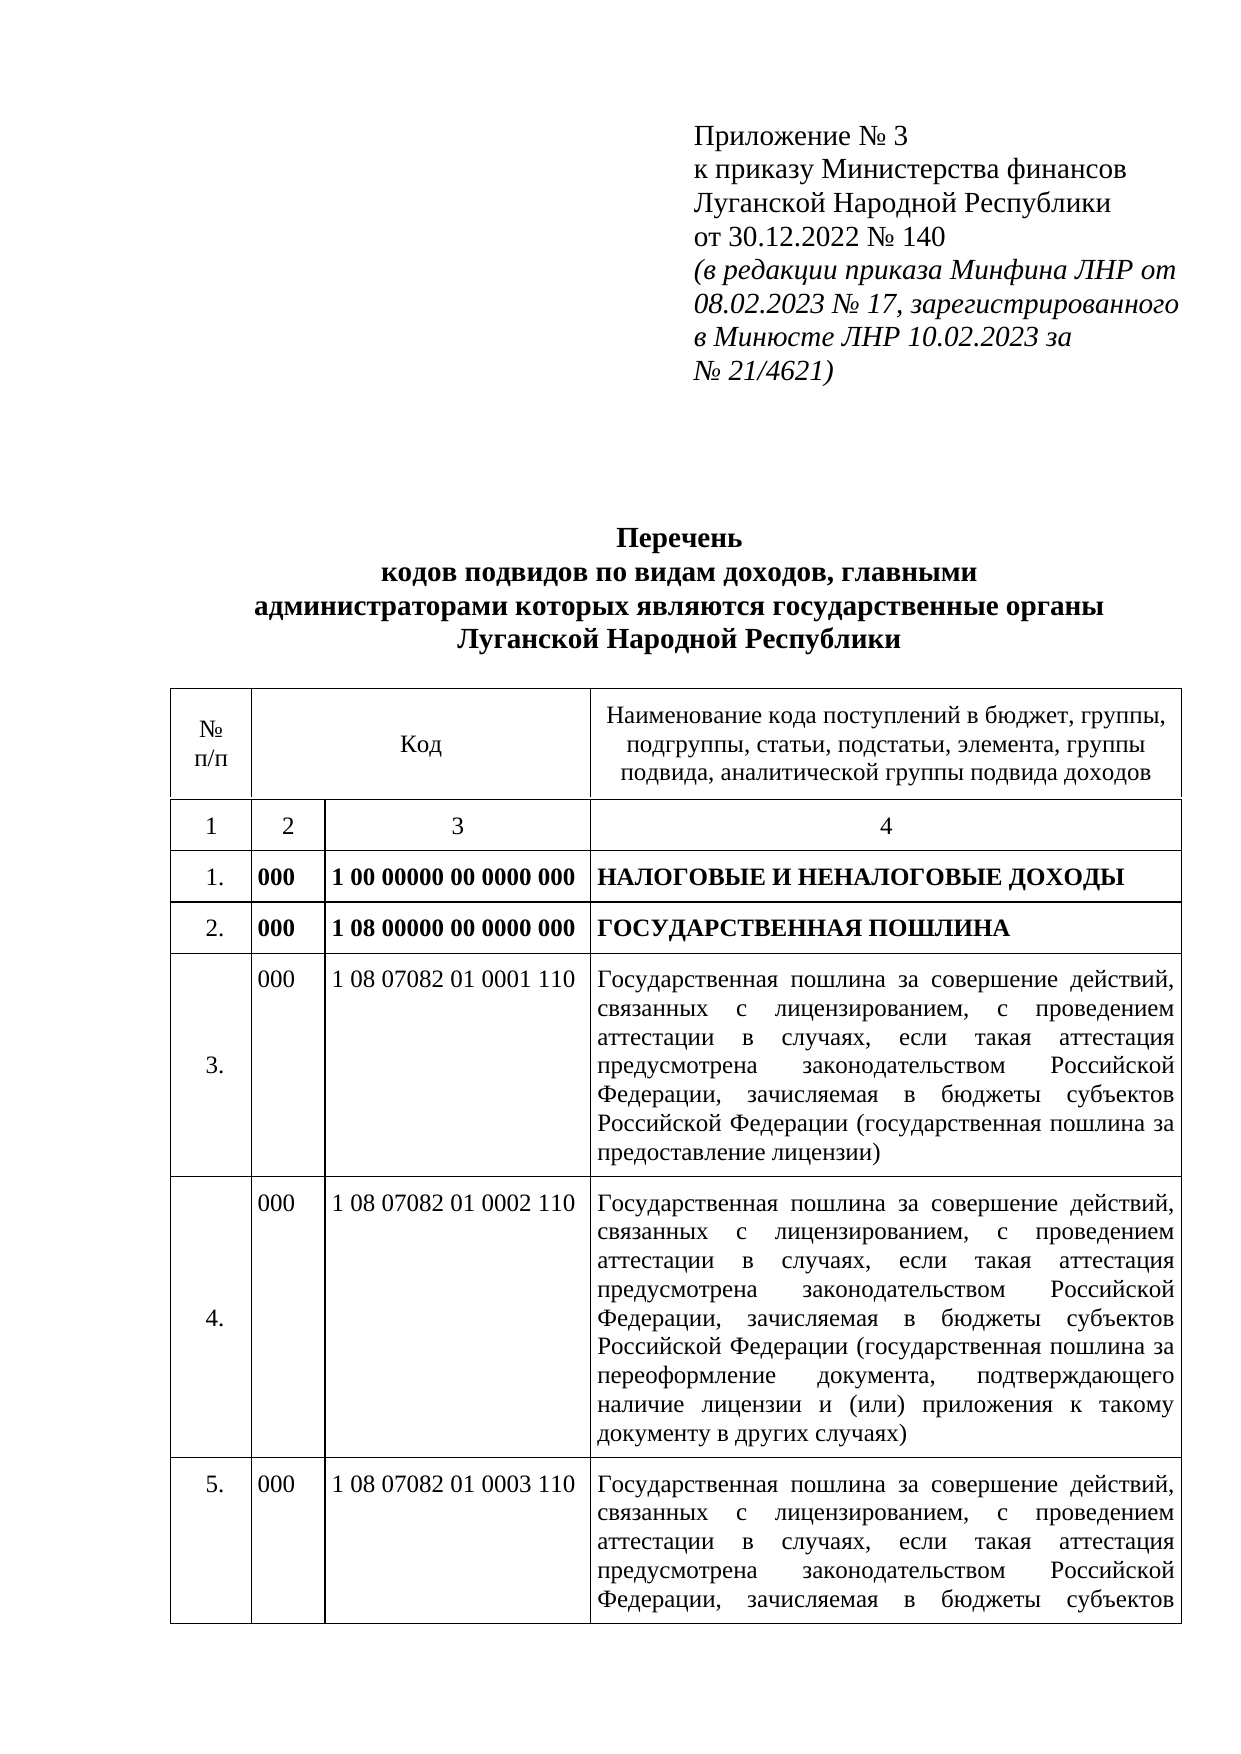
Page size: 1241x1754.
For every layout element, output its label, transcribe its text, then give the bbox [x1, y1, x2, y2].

title Перечень [177, 521, 1181, 554]
table_cell ГОСУДАРСТВЕННАЯ ПОШЛИНА [591, 903, 1181, 952]
table_header 2 [252, 800, 324, 850]
table_cell 000 [252, 954, 324, 1176]
table_cell [171, 954, 251, 1176]
table_cell [171, 1458, 251, 1623]
table_cell НАЛОГОВЫЕ И НЕНАЛОГОВЫЕ ДОХОДЫ [591, 851, 1181, 901]
table_header Код [252, 689, 590, 797]
table_header 3 [326, 800, 590, 850]
text (в редакции приказа Минфина ЛНР от 08.02.2023 № 17, зарегистрированного в Минюсте ЛНР 10.02.2023 за [693, 252, 1181, 353]
table_cell 000 [252, 1177, 324, 1457]
table_header 1 [171, 800, 251, 850]
table_cell 1 08 00000 00 0000 000 [326, 903, 590, 952]
table_cell Государственная пошлина за совершение действий, связанных с лицензированием, с проведением аттестации в случаях, если такая аттестация предусмотрена законодательством Российской Федерации, зачисляемая в бюджеты субъектов Российской Федерации (государственная пошлина за переоформление документа, подтверждающего наличие лицензии и (или) приложения к такому документу в других случаях) [591, 1177, 1181, 1457]
table_header 4 [591, 800, 1181, 850]
table_header № п/п [171, 689, 251, 797]
table_cell 000 [252, 903, 324, 952]
text № 21/4621) [693, 353, 1181, 386]
table_cell [171, 903, 251, 952]
title кодов подвидов по видам доходов, главными [177, 554, 1181, 588]
title администраторами которых являются государственные органы [177, 588, 1181, 621]
table_cell 000 [252, 851, 324, 901]
table_cell 1 08 07082 01 0002 110 [326, 1177, 590, 1457]
table_cell 1 08 07082 01 0003 110 [326, 1458, 590, 1623]
text Приложение № 3 [693, 118, 1181, 152]
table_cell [591, 1458, 1181, 1623]
text от 30.12.2022 № 140 [693, 219, 1181, 252]
title Луганской Народной Республики [177, 621, 1181, 655]
table_cell 1 00 00000 00 0000 000 [326, 851, 590, 901]
text к приказу Министерства финансов Луганской Народной Республики [693, 152, 1181, 219]
table_cell [171, 1177, 251, 1457]
table_cell 1 08 07082 01 0001 110 [326, 954, 590, 1176]
table_header Наименование кода поступлений в бюджет, группы, подгруппы, статьи, подстатьи, элемента, группы подвида, аналитической группы подвида доходов [591, 689, 1181, 797]
table_cell 1 [171, 851, 251, 901]
table_cell Государственная пошлина за совершение действий, связанных с лицензированием, с проведением аттестации в случаях, если такая аттестация предусмотрена законодательством Российской Федерации, зачисляемая в бюджеты субъектов Российской Федерации (государственная пошлина за предоставление лицензии) [591, 954, 1181, 1176]
table_cell 000 [252, 1458, 324, 1623]
